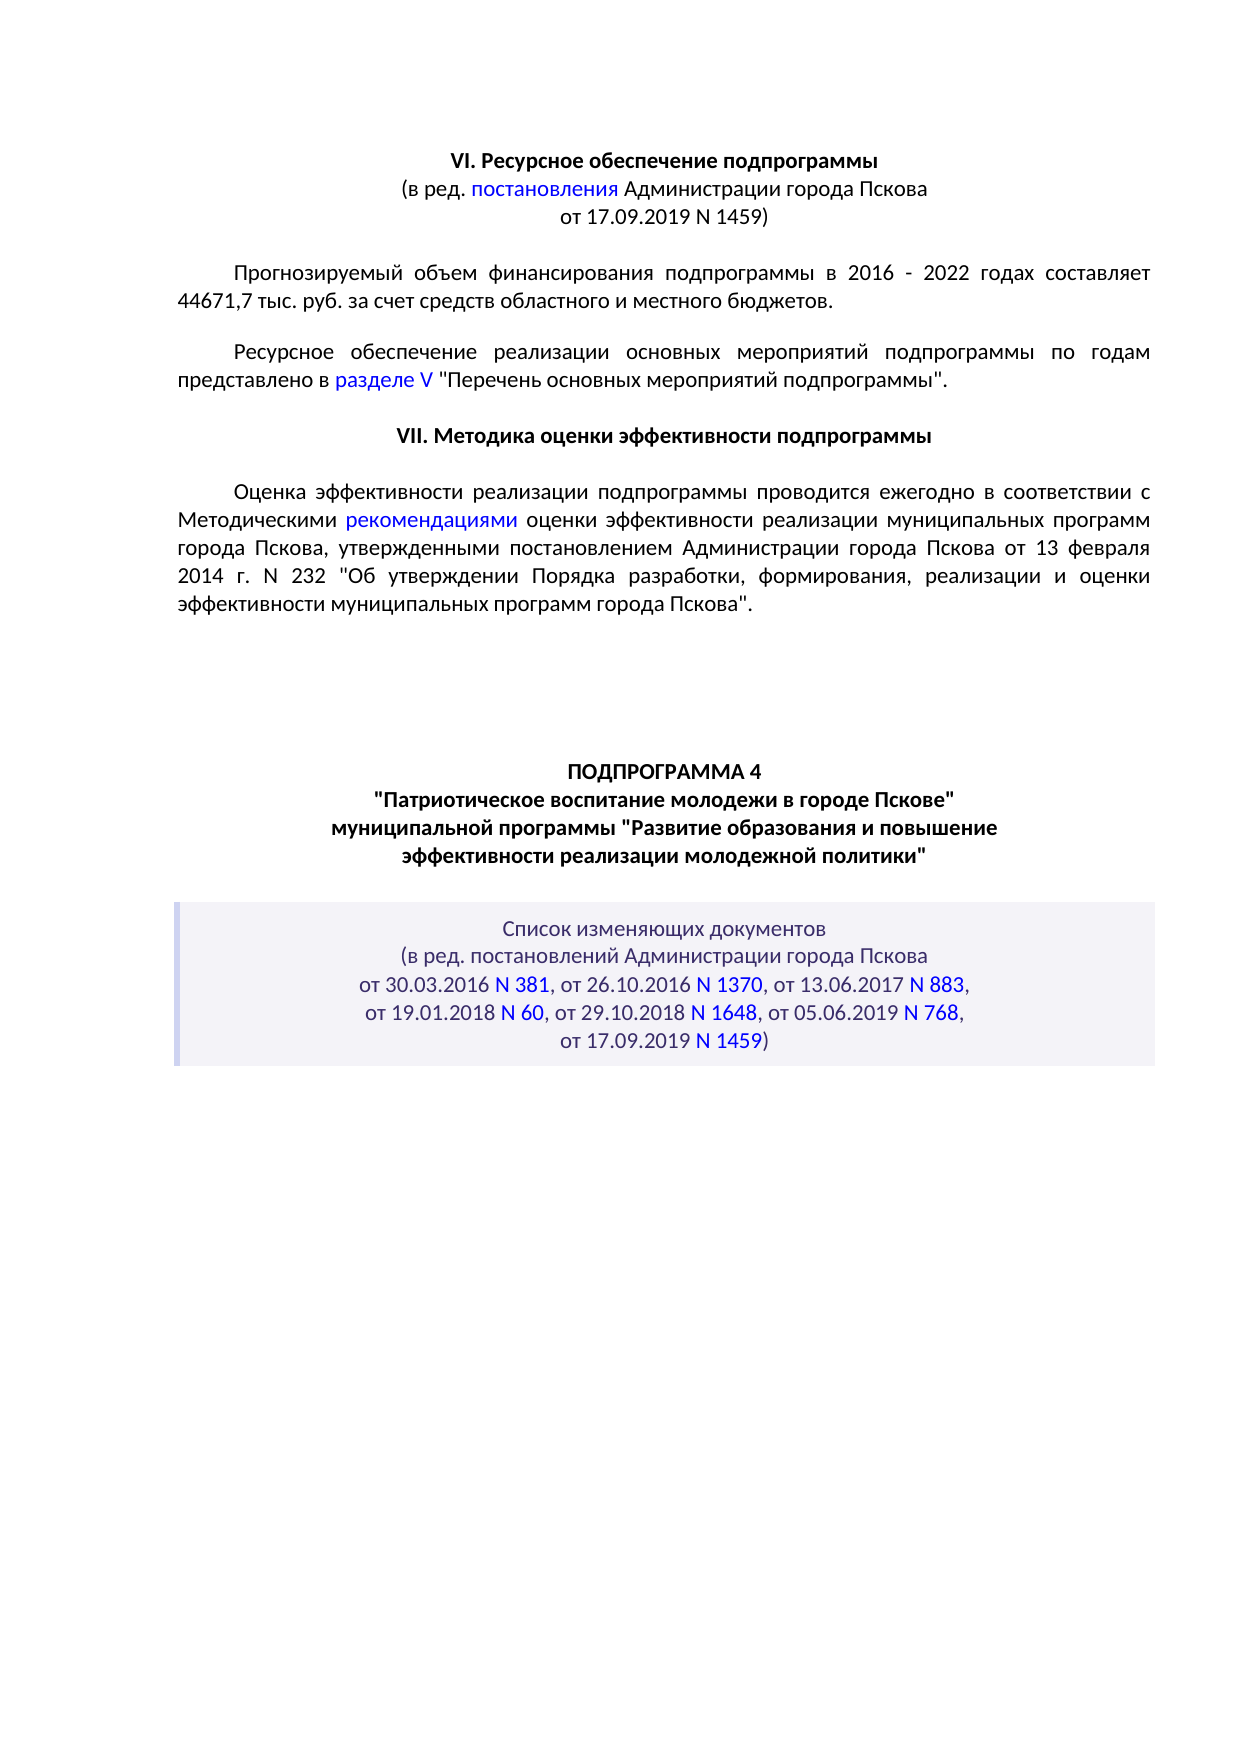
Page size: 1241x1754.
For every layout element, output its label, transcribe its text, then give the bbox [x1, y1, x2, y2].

title муниципальной программы "Развитие образования и повышение [177, 813, 1152, 842]
title "Патриотическое воспитание молодежи в городе Пскове" [177, 786, 1152, 813]
title эффективности реализации молодежной политики" [177, 842, 1152, 869]
text Ресурсное обеспечение реализации основных мероприятий подпрограммы по годам представлено в разделе V "Перечень основных мероприятий подпрограммы". [177, 337, 1152, 393]
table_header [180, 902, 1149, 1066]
text (в ред. постановления Администрации города Пскова [177, 174, 1152, 202]
title ПОДПРОГРАММА 4 [177, 757, 1152, 786]
text от 17.09.2019 N 1459) [177, 202, 1152, 230]
text Оценка эффективности реализации подпрограммы проводится ежегодно в соответствии с Методическими рекомендациями оценки эффективности реализации муниципальных программ города Пскова, утвержденными постановлением Администрации города Пскова от 13 февраля 2014 г. N 232 "Об утверждении Порядка разработки, формирования, реализации и оценки эффективности муниципальных программ города Пскова". [177, 477, 1152, 617]
title VI. Ресурсное обеспечение подпрограммы [177, 146, 1152, 174]
text Прогнозируемый объем финансирования подпрограммы в 2016 - 2022 годах составляет 44671,7 тыс. руб. за счет средств областного и местного бюджетов. [177, 258, 1152, 314]
title VII. Методика оценки эффективности подпрограммы [177, 421, 1152, 449]
